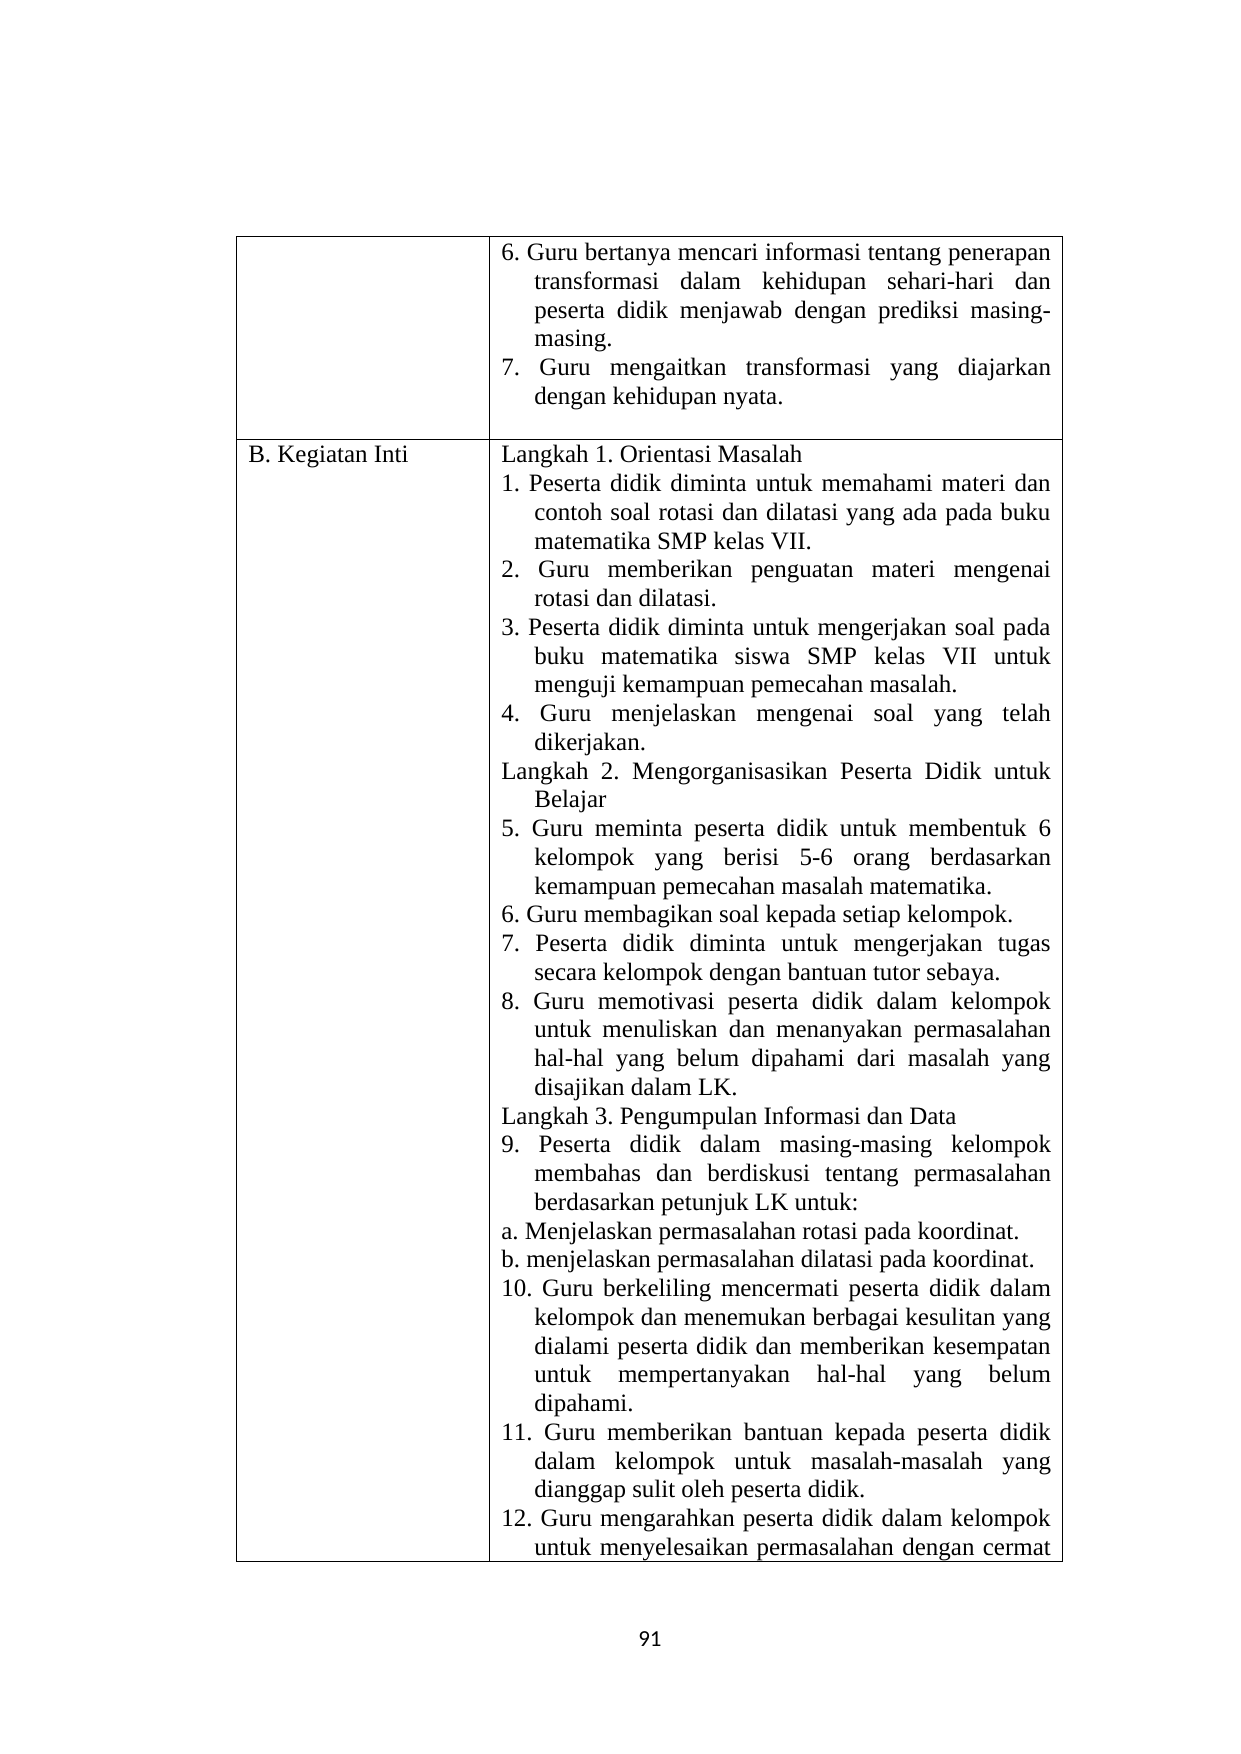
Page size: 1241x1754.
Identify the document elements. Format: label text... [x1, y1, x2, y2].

table_cell B. Kegiatan Inti [237, 440, 489, 1561]
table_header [490, 237, 1062, 438]
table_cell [490, 440, 1062, 1561]
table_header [237, 237, 489, 438]
